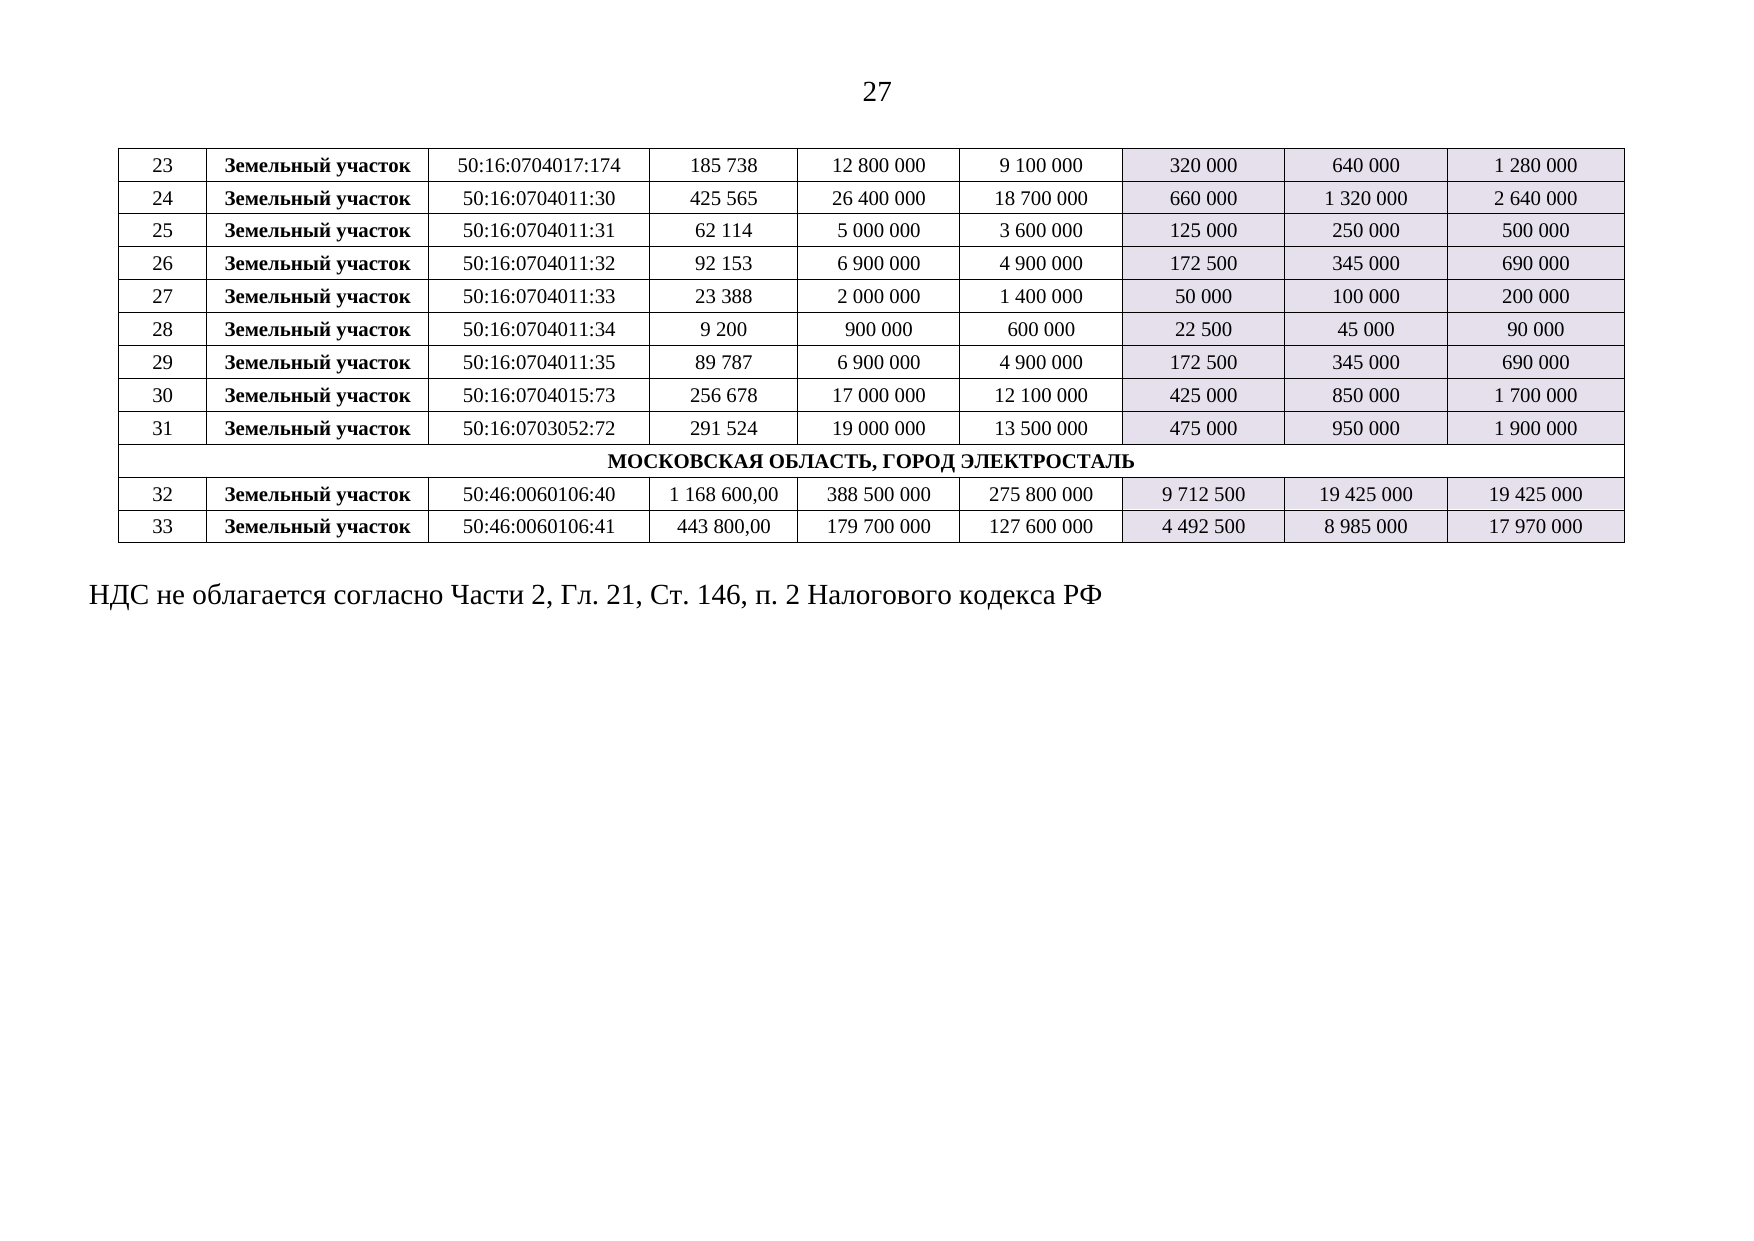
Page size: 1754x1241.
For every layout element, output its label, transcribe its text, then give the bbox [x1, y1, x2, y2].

table_cell 9 100 000 [960, 149, 1122, 181]
table_cell 127 600 000 [960, 511, 1122, 542]
table_cell 475 000 [1123, 412, 1284, 444]
table_cell 12 800 000 [798, 149, 959, 181]
table_cell 1 280 000 [1448, 149, 1624, 181]
table_cell 660 000 [1123, 182, 1284, 213]
table_cell 19 425 000 [1448, 478, 1624, 509]
table_cell 50 000 [1123, 280, 1284, 312]
table_cell 26 [119, 247, 206, 279]
table_cell 50:16:0704011:34 [429, 313, 649, 345]
table_cell 50:46:0060106:41 [429, 511, 649, 542]
table_cell 27 [119, 280, 206, 312]
table_cell Земельный участок [207, 412, 428, 444]
table_cell 2 000 000 [798, 280, 959, 312]
table_cell 640 000 [1285, 149, 1447, 181]
table_cell 50:16:0703052:72 [429, 412, 649, 444]
table_cell 179 700 000 [798, 511, 959, 542]
table_cell 45 000 [1285, 313, 1447, 345]
table_cell 5 000 000 [798, 214, 959, 246]
table_cell 17 970 000 [1448, 511, 1624, 542]
table_cell Земельный участок [207, 182, 428, 213]
table_cell 50:16:0704011:32 [429, 247, 649, 279]
table_cell Земельный участок [207, 511, 428, 542]
table_cell 185 738 [650, 149, 797, 181]
table_cell 256 678 [650, 379, 797, 411]
table_cell Земельный участок [207, 214, 428, 246]
table_cell 33 [119, 511, 206, 542]
table_cell 425 565 [650, 182, 797, 213]
table_cell 3 600 000 [960, 214, 1122, 246]
table_cell 26 400 000 [798, 182, 959, 213]
table_cell 25 [119, 214, 206, 246]
table_cell 690 000 [1448, 346, 1624, 378]
table_cell 50:16:0704011:31 [429, 214, 649, 246]
table_cell 172 500 [1123, 247, 1284, 279]
table_cell 12 100 000 [960, 379, 1122, 411]
table_cell 4 900 000 [960, 346, 1122, 378]
table_cell Земельный участок [207, 379, 428, 411]
table_cell 690 000 [1448, 247, 1624, 279]
text НДС не облагается согласно Части 2, Гл. 21, Ст. 146, п. 2 Налогового кодекса РФ [89, 577, 1665, 610]
table_cell 250 000 [1285, 214, 1447, 246]
table_cell Земельный участок [207, 346, 428, 378]
table_cell 345 000 [1285, 247, 1447, 279]
table_cell 4 900 000 [960, 247, 1122, 279]
table_cell 1 320 000 [1285, 182, 1447, 213]
table_cell 388 500 000 [798, 478, 959, 509]
table_cell 50:16:0704017:174 [429, 149, 649, 181]
table_cell 50:16:0704011:33 [429, 280, 649, 312]
table_cell 28 [119, 313, 206, 345]
table_cell Земельный участок [207, 247, 428, 279]
table_cell Земельный участок [207, 149, 428, 181]
table_cell 443 800,00 [650, 511, 797, 542]
table_cell 6 900 000 [798, 346, 959, 378]
table_cell 1 700 000 [1448, 379, 1624, 411]
table_cell 172 500 [1123, 346, 1284, 378]
table_cell 62 114 [650, 214, 797, 246]
table_cell 425 000 [1123, 379, 1284, 411]
table_cell 500 000 [1448, 214, 1624, 246]
table_cell 950 000 [1285, 412, 1447, 444]
table_cell 275 800 000 [960, 478, 1122, 509]
table_cell 50:16:0704015:73 [429, 379, 649, 411]
table_cell 19 425 000 [1285, 478, 1447, 509]
table_cell 50:16:0704011:30 [429, 182, 649, 213]
table_cell 850 000 [1285, 379, 1447, 411]
table_cell 291 524 [650, 412, 797, 444]
table_cell 1 168 600,00 [650, 478, 797, 509]
table_cell 1 400 000 [960, 280, 1122, 312]
table_cell 32 [119, 478, 206, 509]
table_cell 9 712 500 [1123, 478, 1284, 509]
table_cell 17 000 000 [798, 379, 959, 411]
table_cell 125 000 [1123, 214, 1284, 246]
table_cell 90 000 [1448, 313, 1624, 345]
table_cell 4 492 500 [1123, 511, 1284, 542]
table_cell 6 900 000 [798, 247, 959, 279]
table_cell 320 000 [1123, 149, 1284, 181]
table_cell 89 787 [650, 346, 797, 378]
table_cell 2 640 000 [1448, 182, 1624, 213]
table_cell 23 388 [650, 280, 797, 312]
table_cell 19 000 000 [798, 412, 959, 444]
table_cell Земельный участок [207, 280, 428, 312]
table_cell 8 985 000 [1285, 511, 1447, 542]
table_cell 30 [119, 379, 206, 411]
table_cell 22 500 [1123, 313, 1284, 345]
table_cell 900 000 [798, 313, 959, 345]
table_cell Земельный участок [207, 478, 428, 509]
table_cell 9 200 [650, 313, 797, 345]
table_cell 23 [119, 149, 206, 181]
table_cell 92 153 [650, 247, 797, 279]
table_cell 600 000 [960, 313, 1122, 345]
table_cell 50:46:0060106:40 [429, 478, 649, 509]
table_cell 13 500 000 [960, 412, 1122, 444]
table_cell 100 000 [1285, 280, 1447, 312]
table_cell 1 900 000 [1448, 412, 1624, 444]
table_cell 18 700 000 [960, 182, 1122, 213]
table_cell 200 000 [1448, 280, 1624, 312]
table_cell 29 [119, 346, 206, 378]
table_cell 50:16:0704011:35 [429, 346, 649, 378]
table_cell 345 000 [1285, 346, 1447, 378]
table_cell МОСКОВСКАЯ ОБЛАСТЬ, ГОРОД ЭЛЕКТРОСТАЛЬ [119, 445, 1624, 477]
table_cell Земельный участок [207, 313, 428, 345]
table_cell 31 [119, 412, 206, 444]
table_cell 24 [119, 182, 206, 213]
